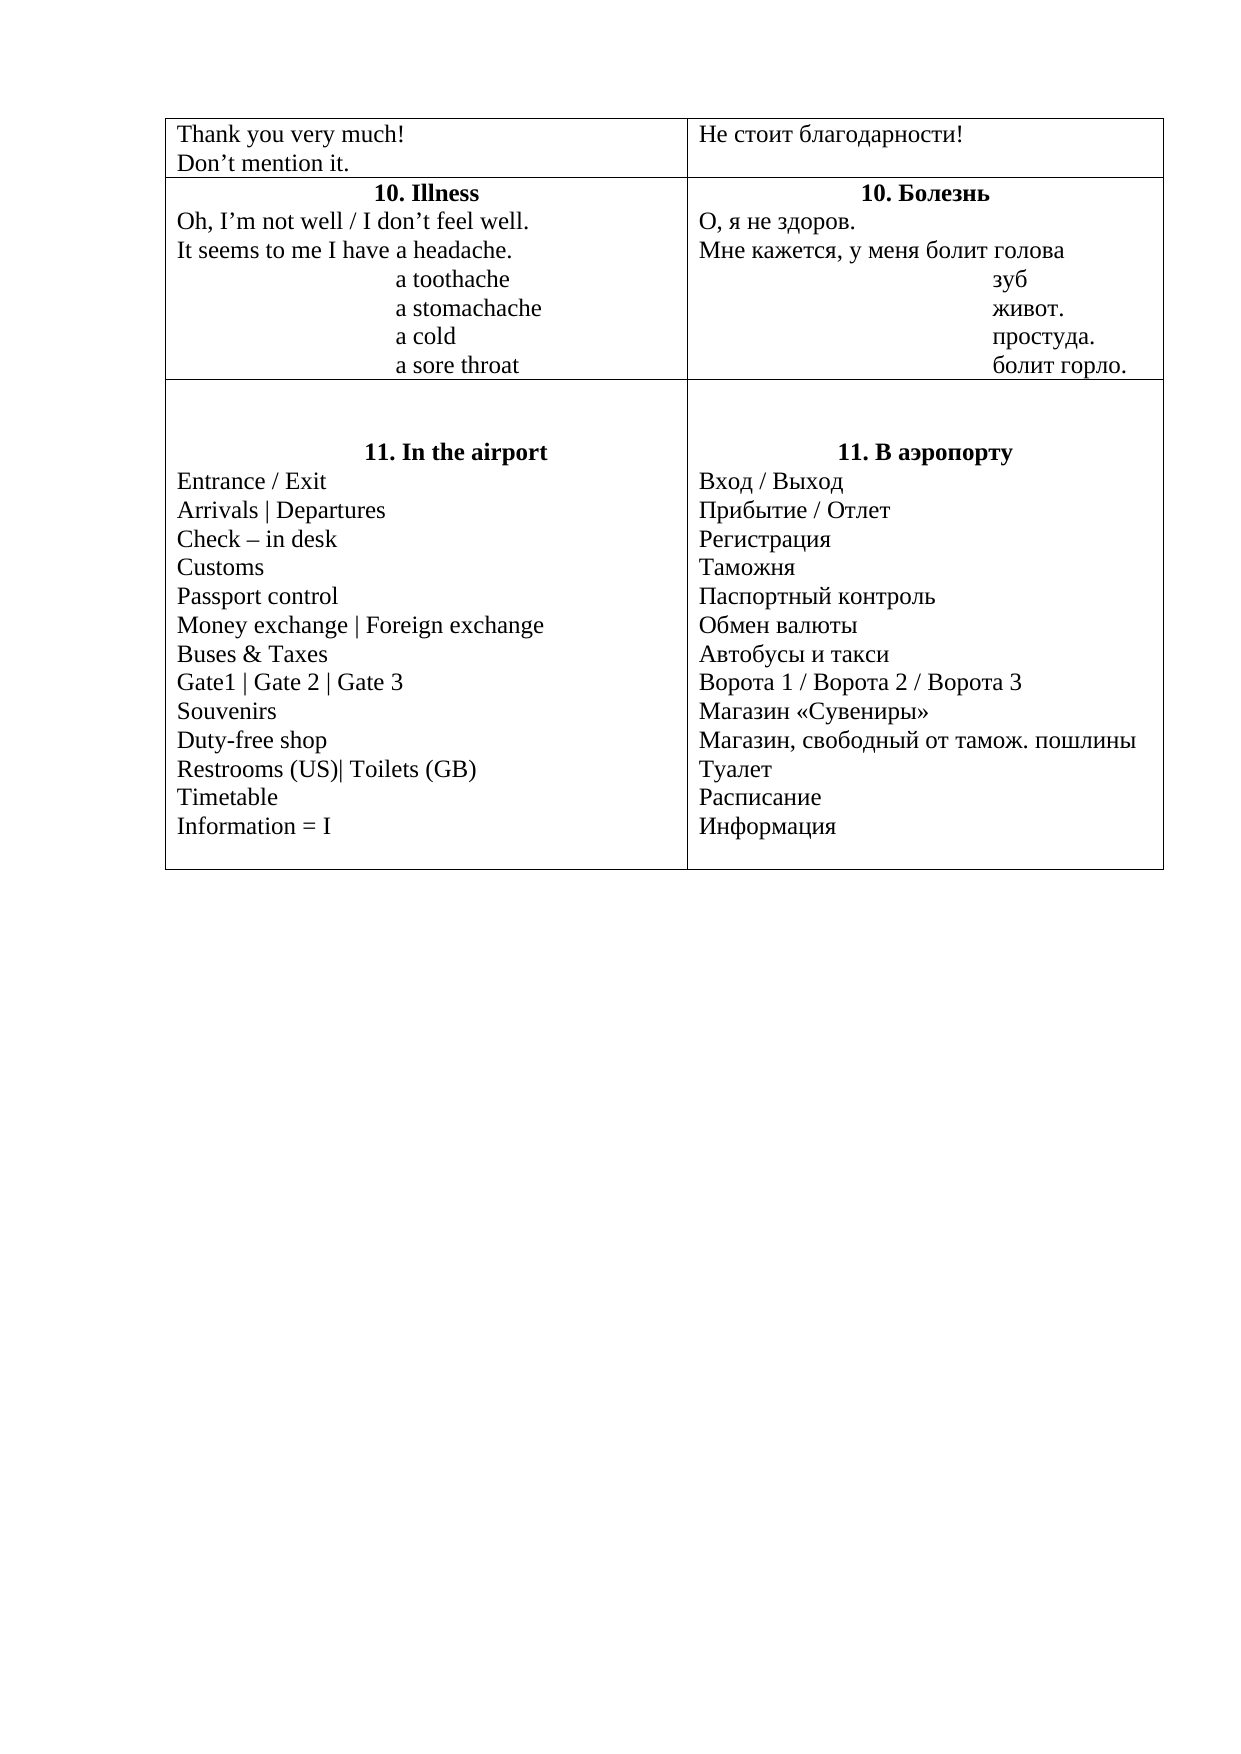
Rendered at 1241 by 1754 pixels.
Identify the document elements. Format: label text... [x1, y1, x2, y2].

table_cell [688, 119, 1163, 177]
table_cell 10. Illness Oh, I’m not well / I don’t feel well. It seems to me I have a headache. a toothache a stomachache a cold a sore throat [166, 178, 687, 379]
table_cell 11. In the airport Entrance / Exit Arrivals | Departures Check – in desk Customs Passport control Money exchange | Foreign exchange Buses & Taxes Gate1 | Gate 2 | Gate 3 Souvenirs Duty-free shop Restrooms (US)| Toilets (GB) Timetable Information = I [166, 380, 687, 869]
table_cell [166, 119, 687, 177]
table_cell 11. В аэропорту Вход / Выход Прибытие / Отлет Регистрация Таможня Паспортный контроль Обмен валюты Автобусы и такси Ворота 1 / Ворота 2 / Ворота 3 Магазин «Сувениры» Магазин, свободный от тамож. пошлины Туалет Расписание Информация [688, 380, 1163, 869]
table_cell 10. Болезнь О, я не здоров. Мне кажется, у меня болит голова зуб живот. простуда. болит горло. [688, 178, 1163, 379]
